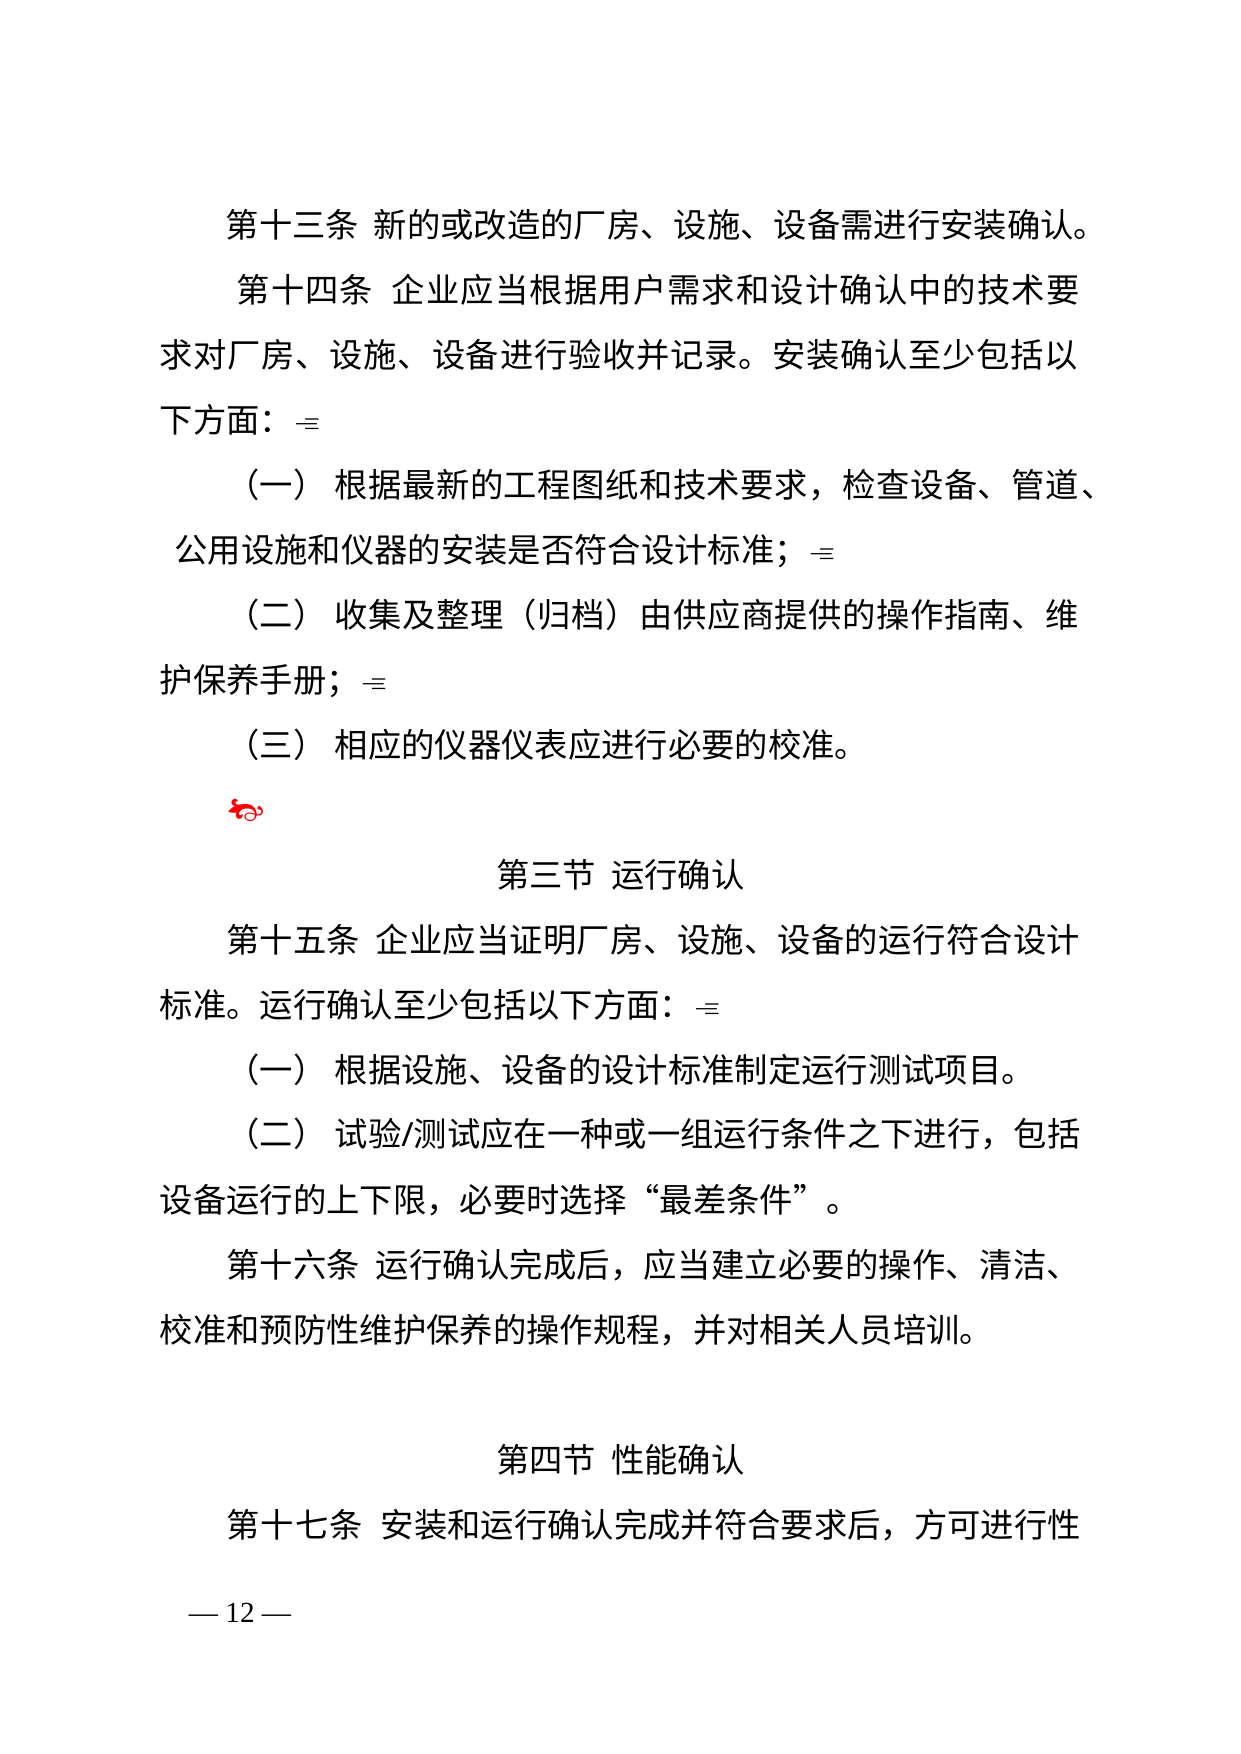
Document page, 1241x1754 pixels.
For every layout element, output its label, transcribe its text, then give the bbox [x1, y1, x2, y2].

text （二） 收集及整理（归档）由供应商提供的操作指南、维护保养手册； [159, 580, 1081, 710]
text 第十五条 企业应当证明厂房、设施、设备的运行符合设计标准。运行确认至少包括以下方面： [159, 905, 1081, 1035]
text 第十四条 企业应当根据用户需求和设计确认中的技术要求对厂房、设施、设备进行验收并记录。安装确认至少包括以下方面： [159, 255, 1081, 450]
text 第三节 运行确认 [159, 840, 1081, 905]
text （一） 根据设施、设备的设计标准制定运行测试项目。 [159, 1035, 1081, 1100]
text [159, 1490, 1081, 1555]
text 第四节 性能确认 [159, 1425, 1081, 1490]
list 根据最新的工程图纸和技术要求，检查设备、管道、公用设施和仪器的安装是否符合设计标准； [174, 450, 1081, 580]
text 第十六条 运行确认完成后，应当建立必要的操作、清洁、校准和预防性维护保养的操作规程，并对相关人员培训。 [159, 1230, 1081, 1360]
text  [159, 775, 1081, 840]
text 第十三条 新的或改造的厂房、设施、设备需进行安装确认。 [159, 190, 1081, 255]
text （三） 相应的仪器仪表应进行必要的校准。 [159, 710, 1081, 775]
text （二） 试验/测试应在一种或一组运行条件之下进行，包括设备运行的上下限，必要时选择“最差条件”。 [159, 1100, 1081, 1230]
